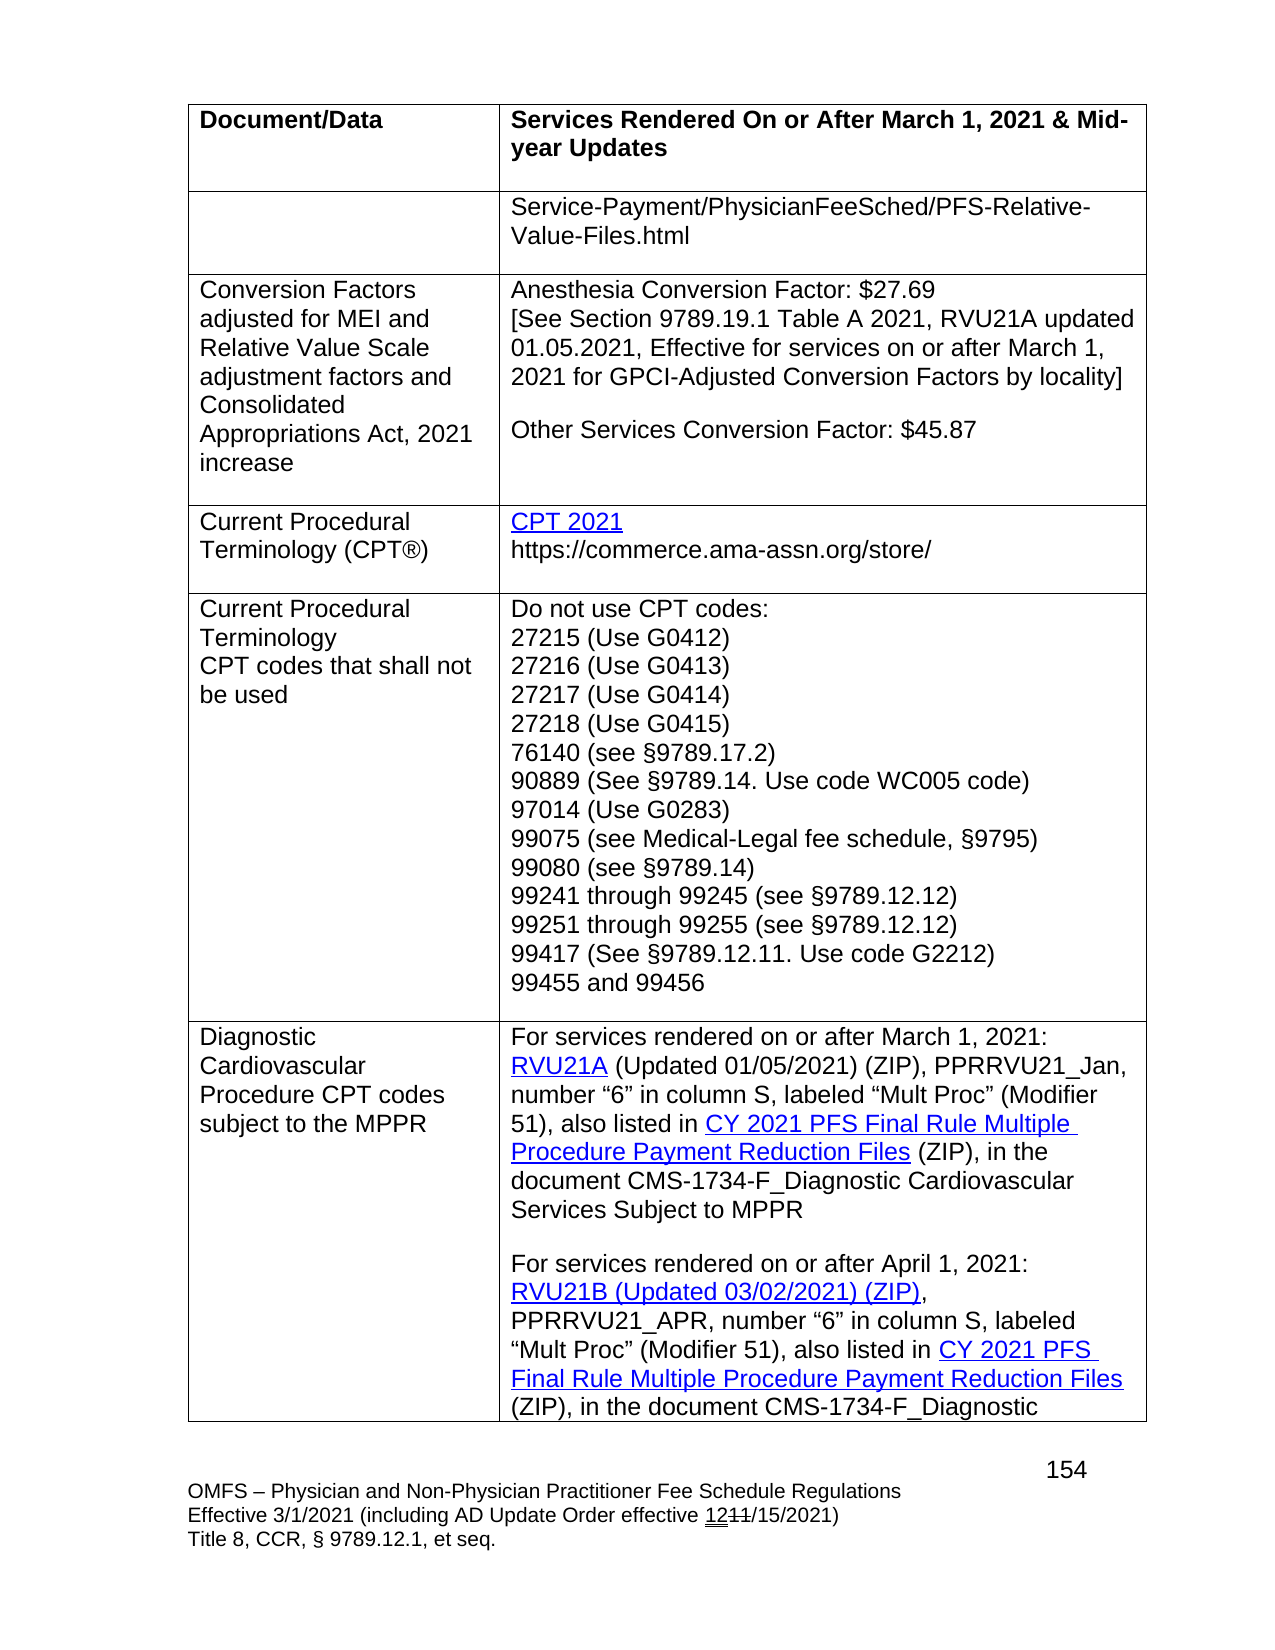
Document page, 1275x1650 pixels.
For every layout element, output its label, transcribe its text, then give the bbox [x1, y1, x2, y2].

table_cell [500, 192, 1146, 274]
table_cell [500, 1022, 1146, 1421]
table_cell Conversion Factors adjusted for MEI and Relative Value Scale adjustment factors and Consolidated Appropriations Act, 2021 increase [189, 275, 499, 505]
table_cell CPT 2021 https://commerce.ama-assn.org/store/ [500, 506, 1146, 593]
table_cell Anesthesia Conversion Factor: $27.69 [See Section 9789.19.1 Table A 2021, RVU21A updated 01.05.2021, Effective for services on or after March 1, 2021 for GPCI-Adjusted Conversion Factors by locality] Other Services Conversion Factor: $45.87 [500, 275, 1146, 505]
table_header Services Rendered On or After March 1, 2021 & Mid-year Updates [500, 105, 1146, 191]
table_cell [189, 192, 499, 274]
table_cell Current Procedural Terminology CPT codes that shall not be used [189, 594, 499, 1021]
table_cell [189, 1022, 499, 1421]
table_cell Current Procedural Terminology (CPT®) [189, 506, 499, 593]
table_header Document/Data [189, 105, 499, 191]
table_cell Do not use CPT codes: 27215 (Use G0412) 27216 (Use G0413) 27217 (Use G0414) 27218 (Use G0415) 76140 (see §9789.17.2) 90889 (See §9789.14. Use code WC005 code) 97014 (Use G0283) 99075 (see Medical-Legal fee schedule, §9795) 99080 (see §9789.14) 99241 through 99245 (see §9789.12.12) 99251 through 99255 (see §9789.12.12) 99417 (See §9789.12.11. Use code G2212) 99455 and 99456 [500, 594, 1146, 1021]
